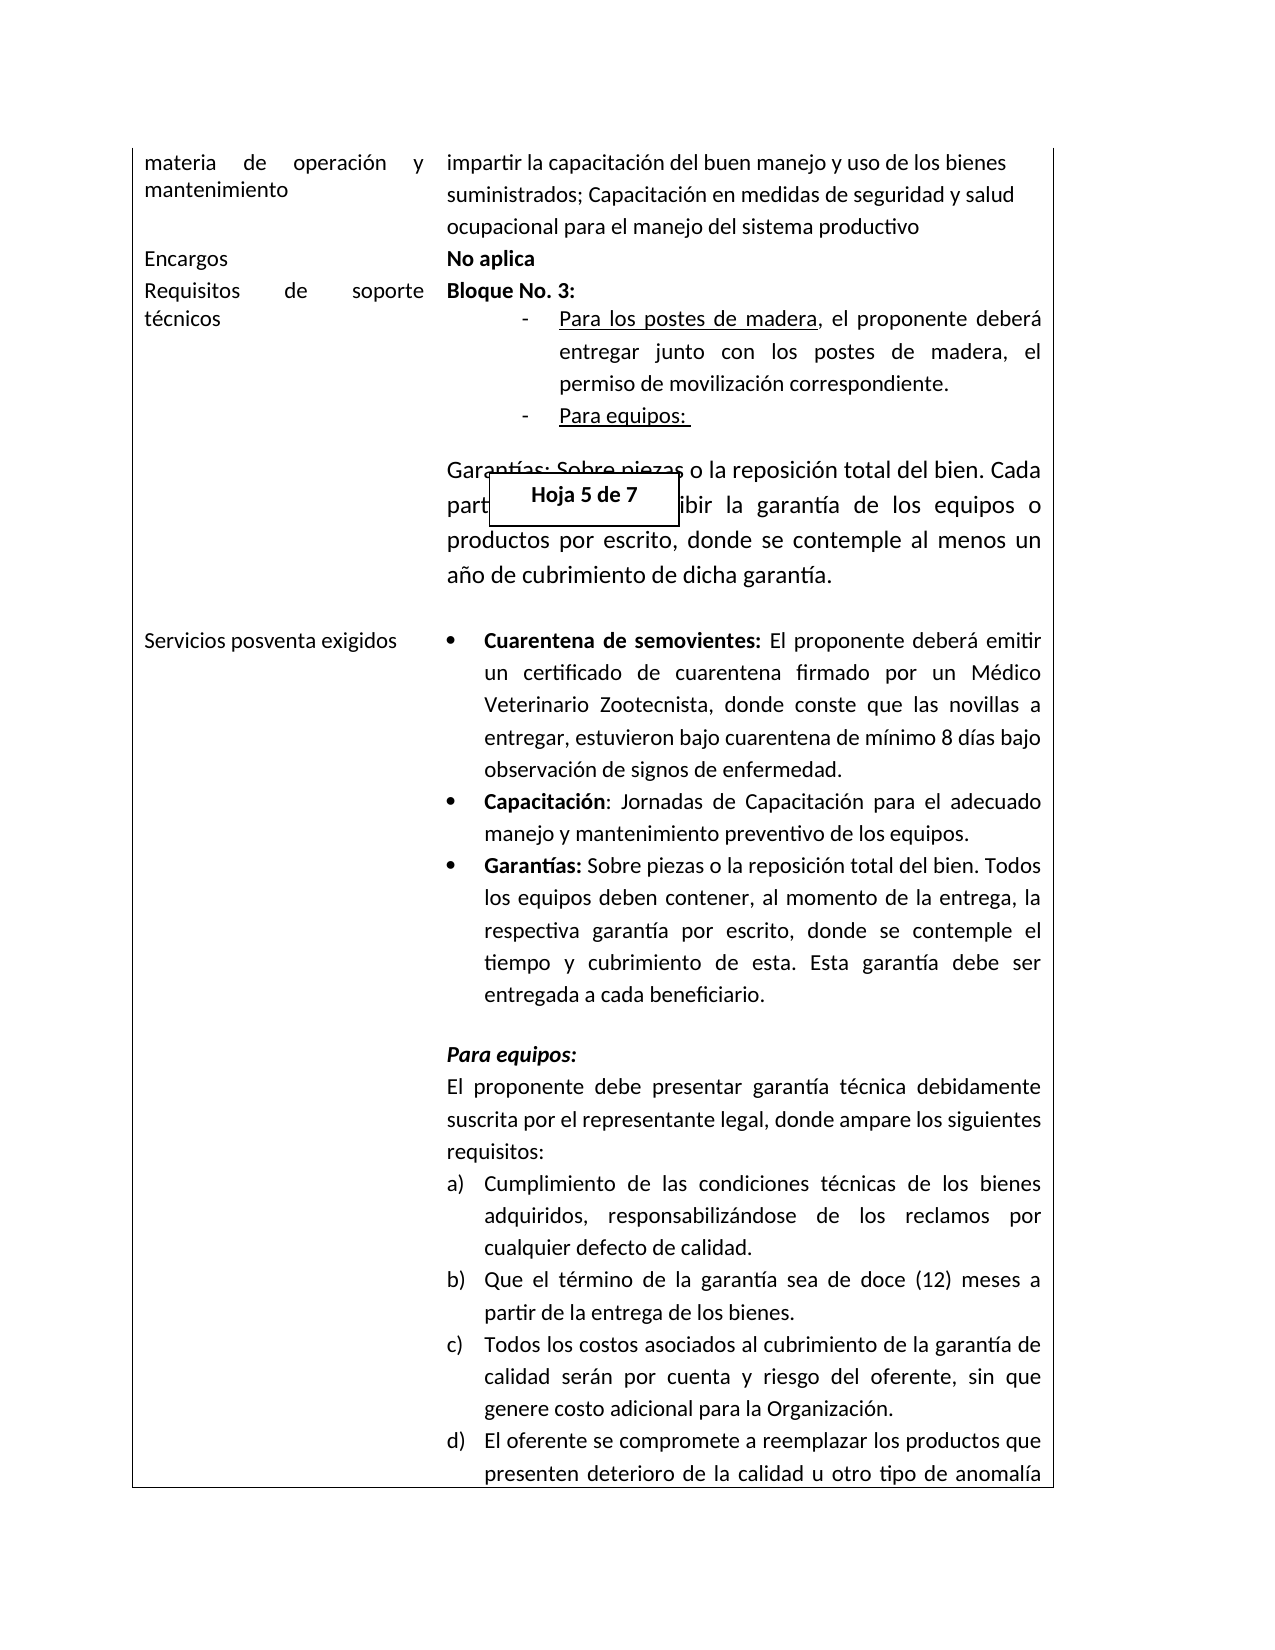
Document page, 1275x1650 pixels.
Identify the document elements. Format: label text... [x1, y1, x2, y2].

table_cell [435, 148, 1053, 244]
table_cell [435, 626, 1053, 1487]
table_cell Encargos [133, 244, 435, 277]
table_cell Requisitos de soporte técnicos [133, 277, 435, 626]
table_cell No aplica [435, 244, 1053, 277]
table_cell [133, 148, 435, 244]
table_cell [133, 626, 435, 1487]
table_cell Bloque No. 3: Para los postes de madera, el proponente deberá entregar junto con los postes de madera, el permiso de movilización correspondiente. Para equipos: Garantías: Sobre piezas o la reposición total del bien. Cada participante debe recibir la garantía de los equipos o productos por escrito, donde se contemple al menos un año de cubrimiento de dicha garantía. [435, 277, 1053, 626]
